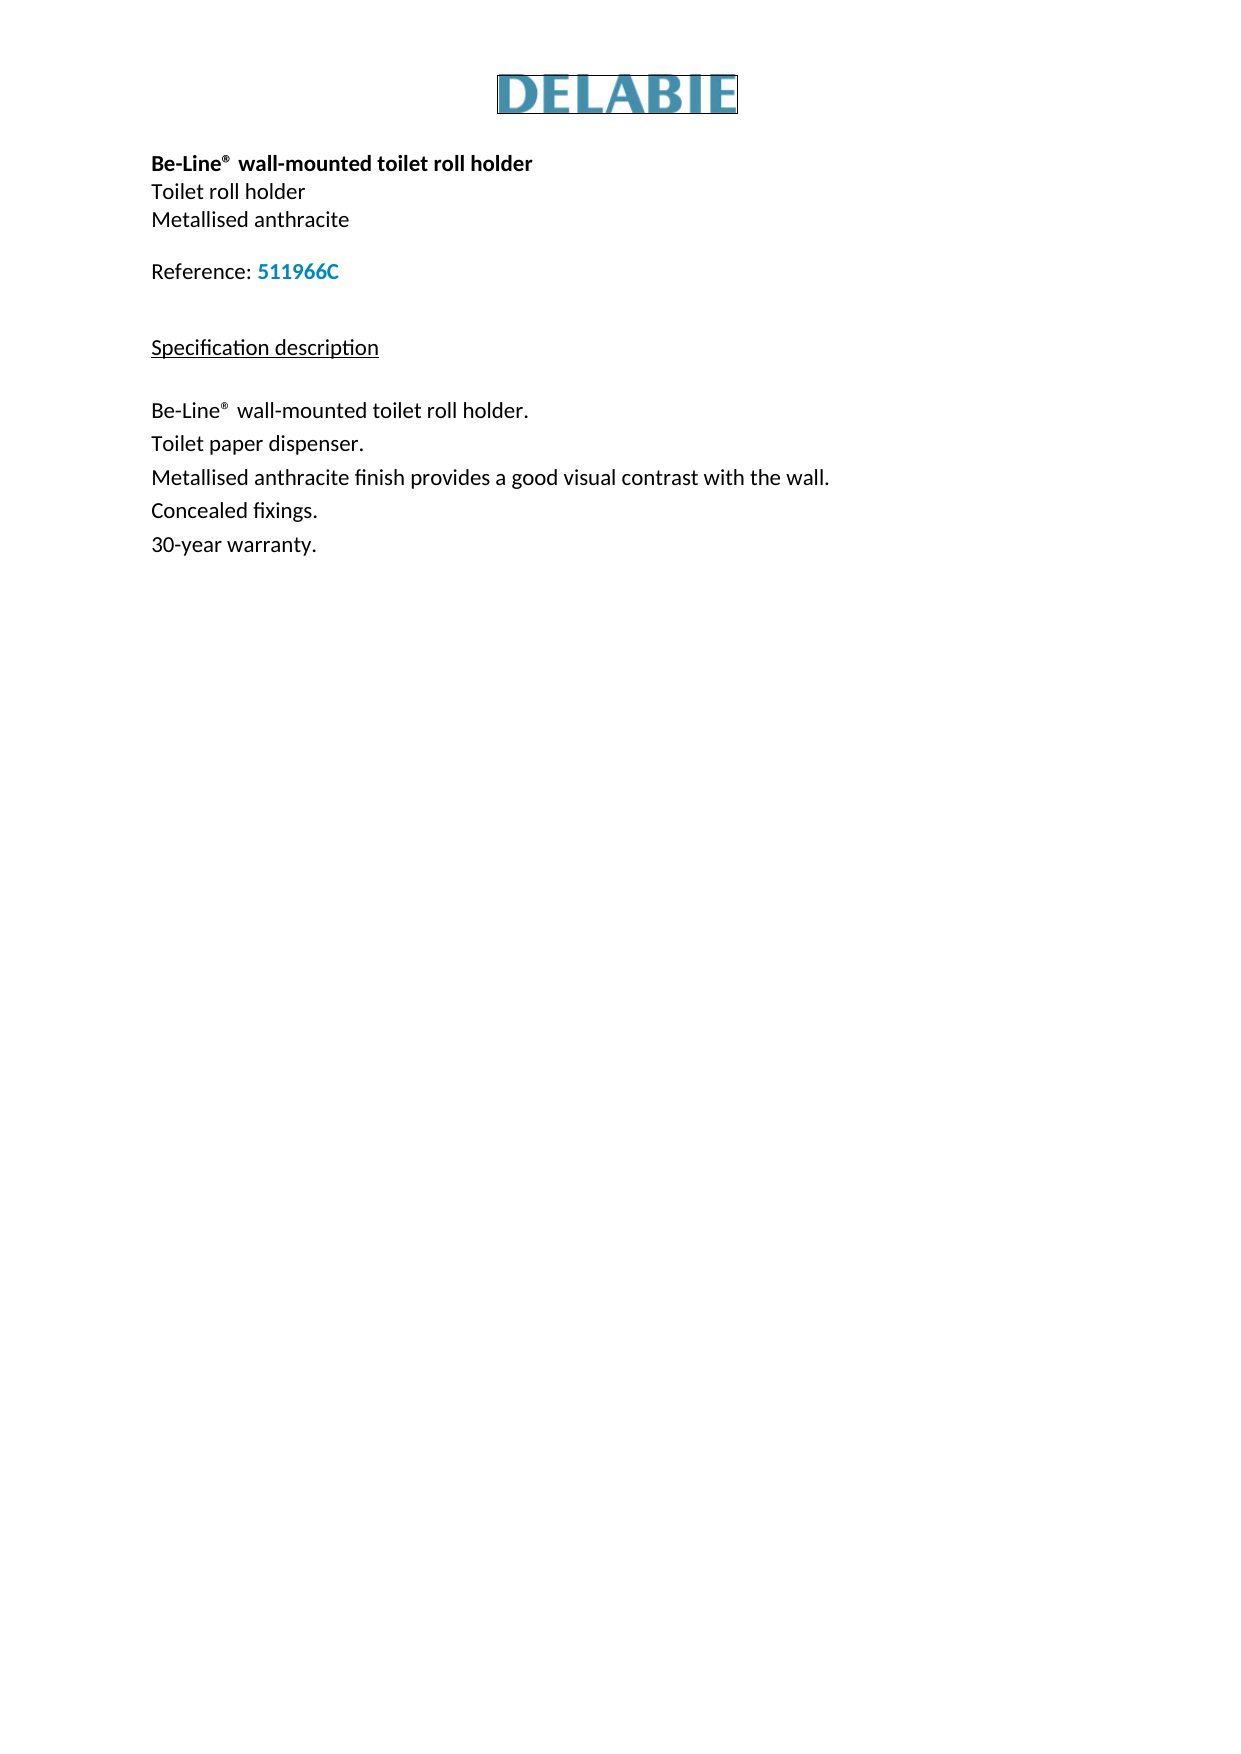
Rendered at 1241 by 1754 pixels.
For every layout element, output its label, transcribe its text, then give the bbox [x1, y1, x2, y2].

text Metallised anthracite [151, 205, 1084, 233]
text Metallised anthracite finish provides a good visual contrast with the wall. [151, 463, 1084, 491]
text Toilet roll holder [151, 177, 1084, 205]
text Concealed fixings. [151, 497, 1084, 525]
text Be-Line® wall-mounted toilet roll holder [151, 149, 1084, 177]
text Reference: 511966C [151, 257, 1084, 285]
text 30-year warranty. [151, 530, 1084, 558]
picture [498, 76, 737, 113]
text Toilet paper dispenser. [151, 429, 1084, 458]
text Be-Line® wall-mounted toilet roll holder. [151, 396, 1084, 424]
text Specification description [151, 333, 1084, 361]
